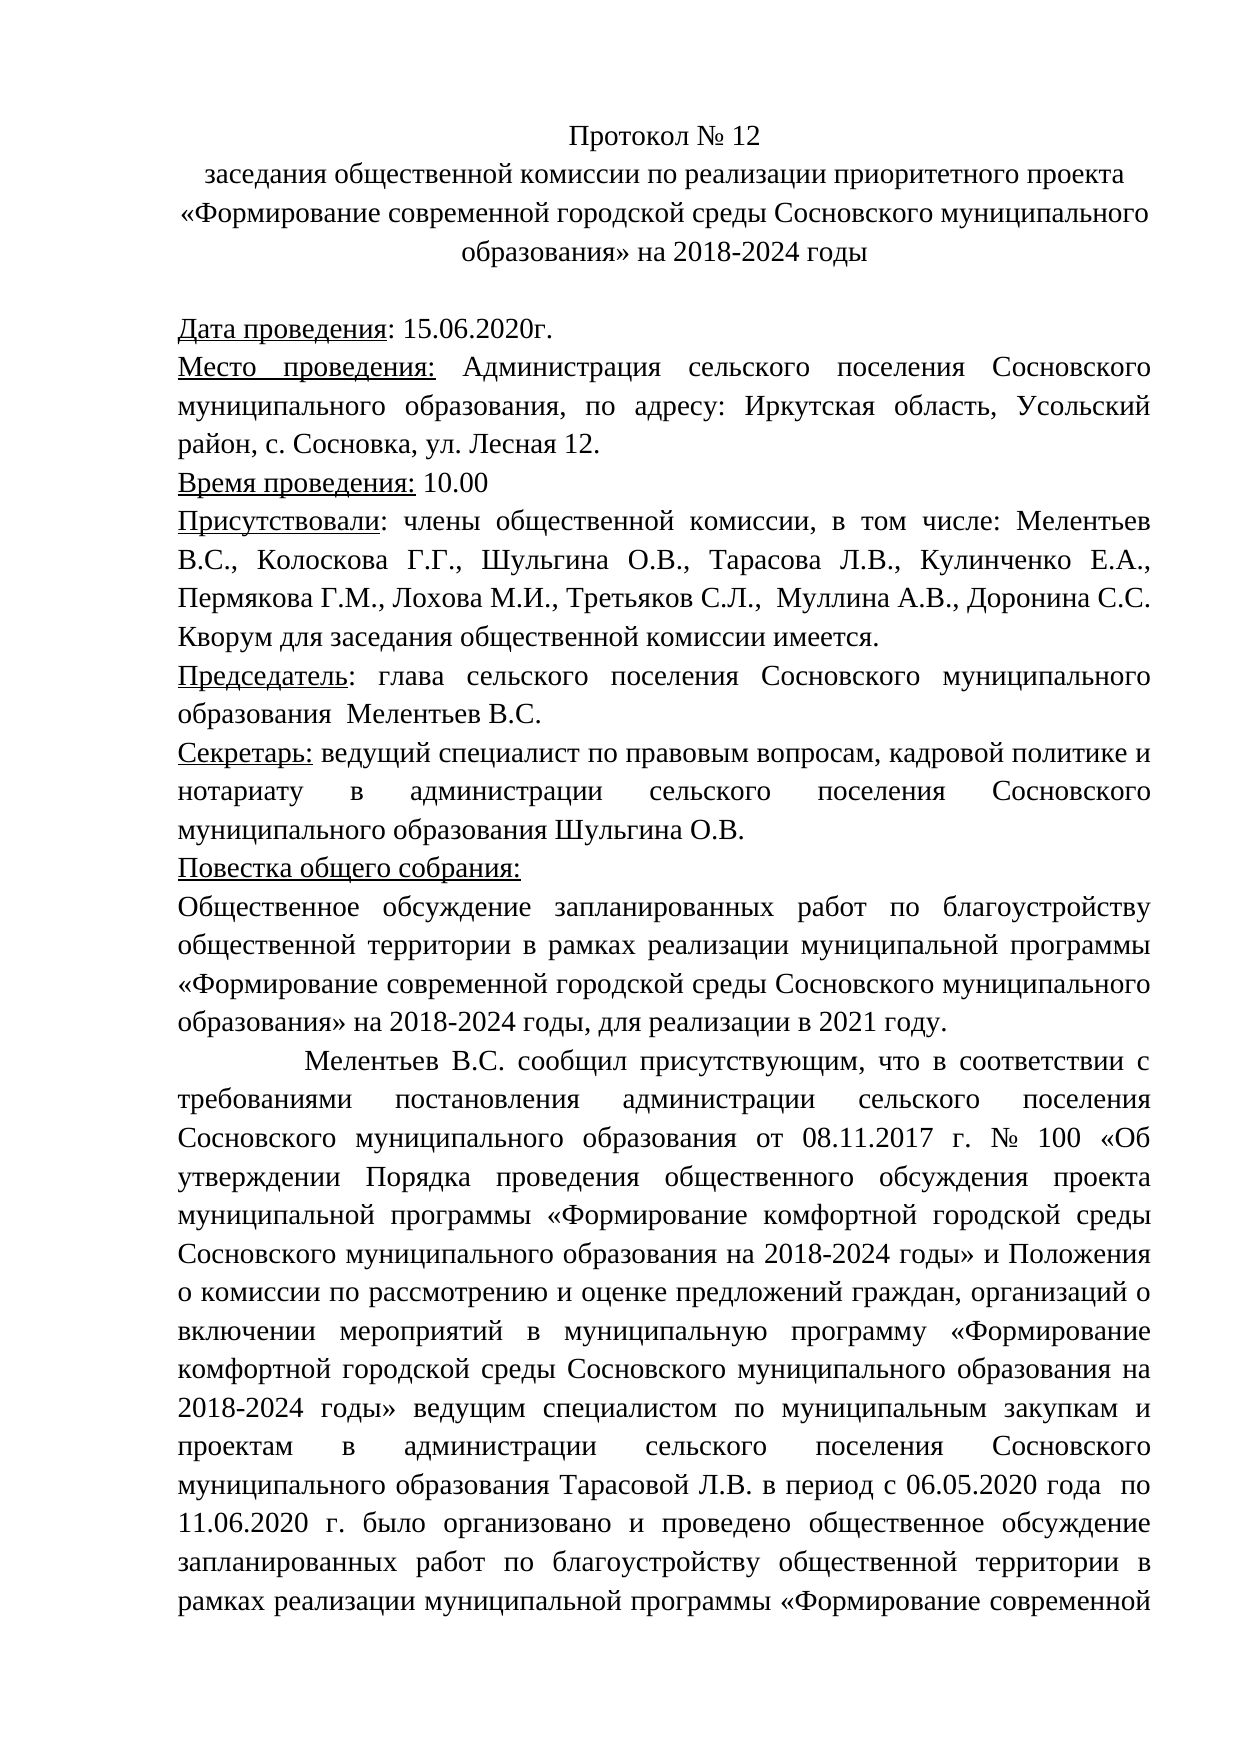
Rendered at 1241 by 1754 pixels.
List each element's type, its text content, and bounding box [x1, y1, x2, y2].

text Дата проведения: 15.06.2020г. [177, 311, 1152, 344]
text Кворум для заседания общественной комиссии имеется. [177, 619, 1152, 653]
text Председатель: глава сельского поселения Сосновского муниципального образования Мелентьев В.С. [177, 658, 1152, 730]
text Повестка общего собрания: [177, 850, 1152, 884]
text Секретарь: ведущий специалист по правовым вопросам, кадровой политике и нотариату в администрации сельского поселения Сосновского муниципального образования Шульгина О.В. [177, 735, 1152, 845]
text Время проведения: 10.00 [177, 465, 1152, 498]
text заседания общественной комиссии по реализации приоритетного проекта «Формирование современной городской среды Сосновского муниципального образования» на 2018-2024 годы [177, 157, 1152, 267]
text Общественное обсуждение запланированных работ по благоустройству общественной территории в рамках реализации муниципальной программы «Формирование современной городской среды Сосновского муниципального образования» на 2018-2024 годы, для реализации в 2021 году. [177, 889, 1152, 1038]
text Присутствовали: члены общественной комиссии, в том числе: Мелентьев В.С., Колоскова Г.Г., Шульгина О.В., Тарасова Л.В., Кулинченко Е.А., Пермякова Г.М., Лохова М.И., Третьяков С.Л., Муллина А.В., Доронина С.С. [177, 503, 1152, 614]
text Место проведения: Администрация сельского поселения Сосновского муниципального образования, по адресу: Иркутская область, Усольский район, с. Сосновка, ул. Лесная 12. [177, 349, 1152, 460]
text Протокол № 12 [177, 118, 1152, 152]
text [177, 1043, 1152, 1616]
